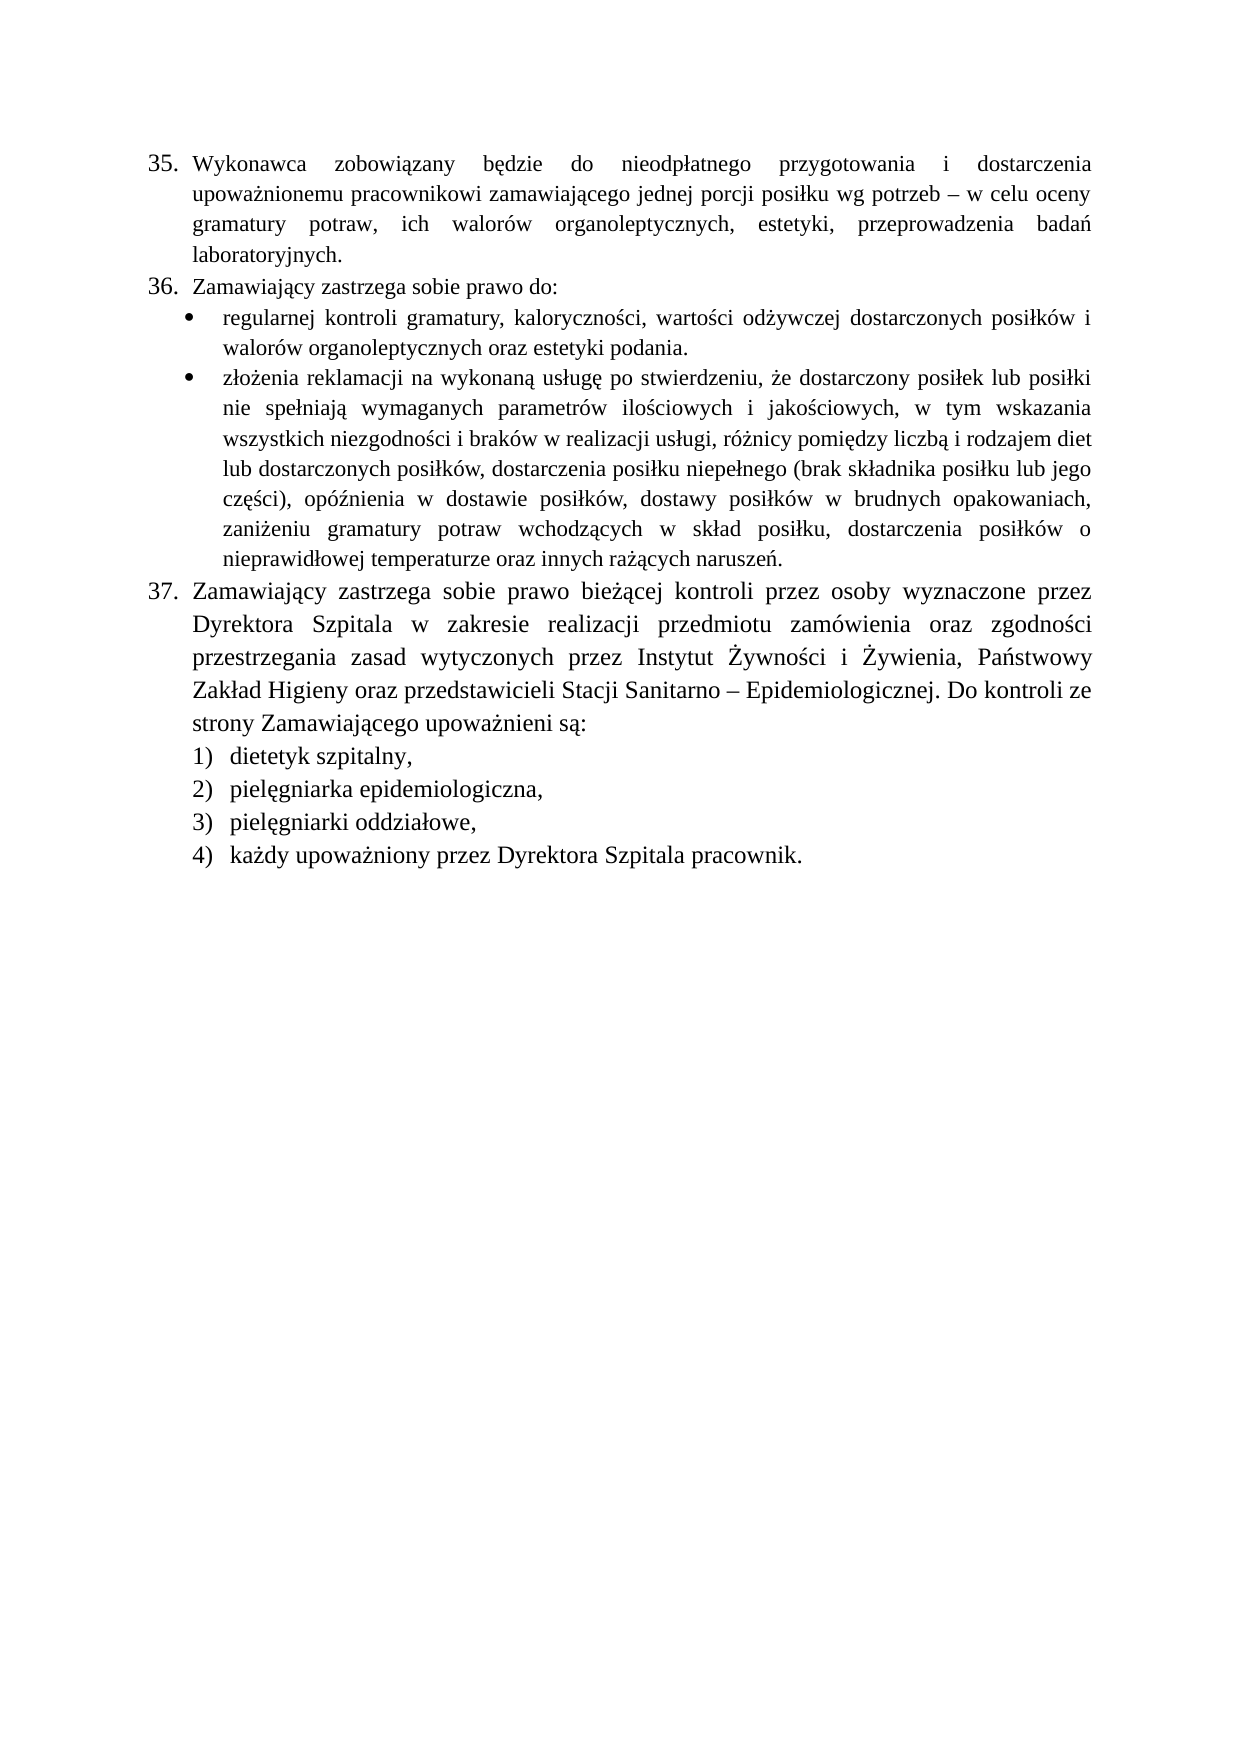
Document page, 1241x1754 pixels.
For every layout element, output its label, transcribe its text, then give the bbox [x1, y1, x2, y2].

list pielęgniarki oddziałowe, [192, 807, 1093, 836]
list Zamawiający zastrzega sobie prawo bieżącej kontroli przez osoby wyznaczone przez Dyrektora Szpitala w zakresie realizacji przedmiotu zamówienia oraz zgodności przestrzegania zasad wytyczonych przez Instytut Żywności i Żywienia, Państwowy Zakład Higieny oraz przedstawicieli Stacji Sanitarno – Epidemiologicznej. Do kontroli ze strony Zamawiającego upoważnieni są: [148, 576, 1093, 737]
list dietetyk szpitalny, [192, 741, 1093, 769]
list pielęgniarka epidemiologiczna, [192, 774, 1093, 803]
list Zamawiający zastrzega sobie prawo do: [148, 271, 1093, 299]
list złożenia reklamacji na wykonaną usługę po stwierdzeniu, że dostarczony posiłek lub posiłki nie spełniają wymaganych parametrów ilościowych i jakościowych, w tym wskazania wszystkich niezgodności i braków w realizacji usługi, różnicy pomiędzy liczbą i rodzajem diet lub dostarczonych posiłków, dostarczenia posiłku niepełnego (brak składnika posiłku lub jego części), opóźnienia w dostawie posiłków, dostawy posiłków w brudnych opakowaniach, zaniżeniu gramatury potraw wchodzących w skład posiłku, dostarczenia posiłków o nieprawidłowej temperaturze oraz innych rażących naruszeń. [185, 364, 1093, 572]
list regularnej kontroli gramatury, kaloryczności, wartości odżywczej dostarczonych posiłków i walorów organoleptycznych oraz estetyki podania. [185, 304, 1093, 360]
list Wykonawca zobowiązany będzie do nieodpłatnego przygotowania i dostarczenia upoważnionemu pracownikowi zamawiającego jednej porcji posiłku wg potrzeb – w celu oceny gramatury potraw, ich walorów organoleptycznych, estetyki, przeprowadzenia badań laboratoryjnych. [148, 148, 1093, 267]
list każdy upoważniony przez Dyrektora Szpitala pracownik. [192, 840, 1093, 869]
